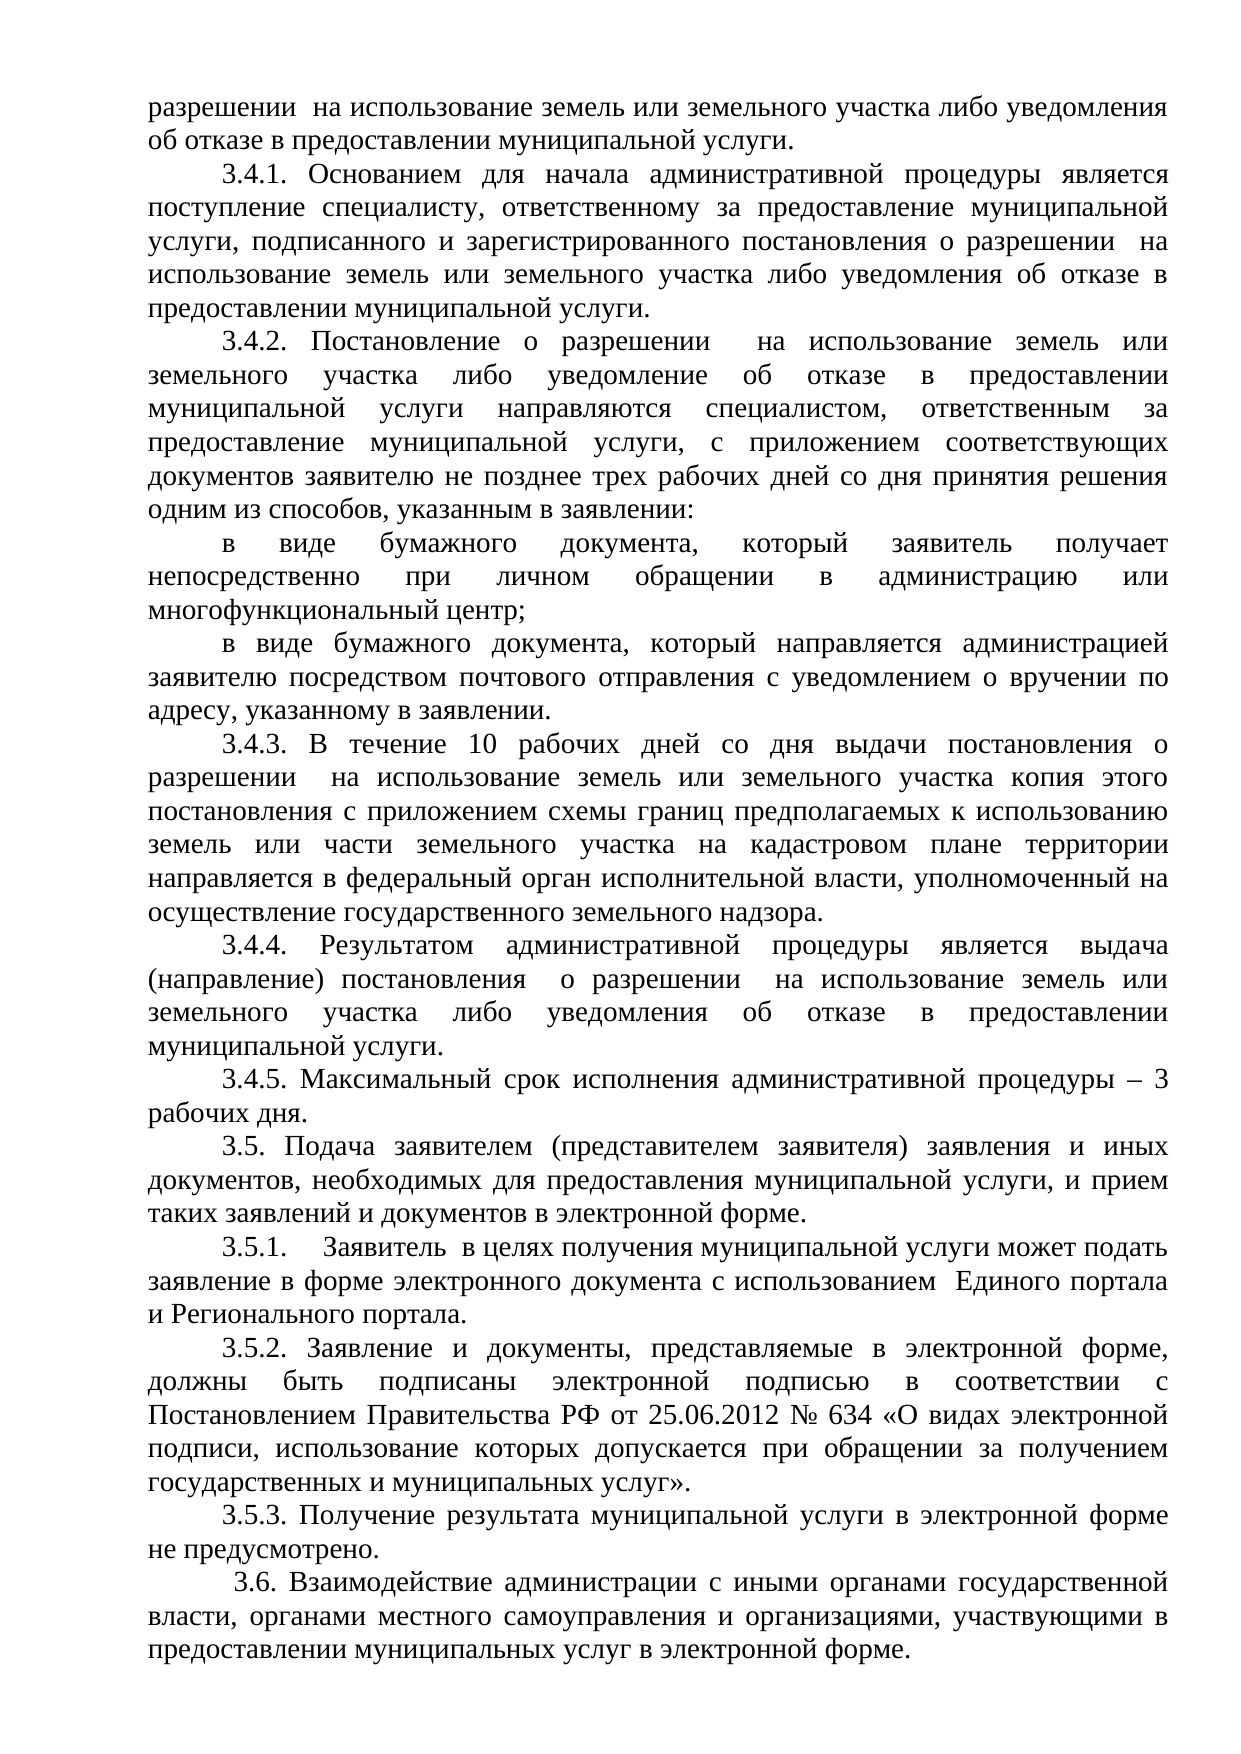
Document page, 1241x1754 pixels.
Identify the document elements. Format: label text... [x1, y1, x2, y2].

text 3.4.3. В течение 10 рабочих дней со дня выдачи постановления о разрешении на использование земель или земельного участка копия этого постановления с приложением схемы границ предполагаемых к использованию земель или части земельного участка на кадастровом плане территории направляется в федеральный орган исполнительной власти, уполномоченный на осуществление государственного земельного надзора. [148, 726, 1169, 927]
text 3.6. Взаимодействие администрации с иными органами государственной власти, органами местного самоуправления и организациями, участвующими в предоставлении муниципальных услуг в электронной форме. [148, 1564, 1169, 1665]
text 3.4.1. Основанием для начала административной процедуры является поступление специалисту, ответственному за предоставление муниципальной услуги, подписанного и зарегистрированного постановления о разрешении на использование земель или земельного участка либо уведомления об отказе в предоставлении муниципальной услуги. [148, 156, 1169, 323]
text 3.4.2. Постановление о разрешении на использование земель или земельного участка либо уведомление об отказе в предоставлении муниципальной услуги направляются специалистом, ответственным за предоставление муниципальной услуги, с приложением соответствующих документов заявителю не позднее трех рабочих дней со дня принятия решения одним из способов, указанным в заявлении: [148, 323, 1169, 525]
text 3.4.4. Результатом административной процедуры является выдача (направление) постановления о разрешении на использование земель или земельного участка либо уведомления об отказе в предоставлении муниципальной услуги. [148, 927, 1169, 1061]
text в виде бумажного документа, который заявитель получает непосредственно при личном обращении в администрацию или многофункциональный центр; [148, 525, 1169, 625]
text 3.5. Подача заявителем (представителем заявителя) заявления и иных документов, необходимых для предоставления муниципальной услуги, и прием таких заявлений и документов в электронной форме. [148, 1128, 1169, 1229]
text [148, 89, 1169, 156]
text 3.5.1. Заявитель в целях получения муниципальной услуги может подать заявление в форме электронного документа с использованием Единого портала и Регионального портала. [148, 1229, 1169, 1330]
text 3.4.5. Максимальный срок исполнения административной процедуры – 3 рабочих дня. [148, 1061, 1169, 1128]
text в виде бумажного документа, который направляется администрацией заявителю посредством почтового отправления с уведомлением о вручении по адресу, указанному в заявлении. [148, 625, 1169, 726]
text 3.5.2. Заявление и документы, представляемые в электронной форме, должны быть подписаны электронной подписью в соответствии с Постановлением Правительства РФ от 25.06.2012 № 634 «О видах электронной подписи, использование которых допускается при обращении за получением государственных и муниципальных услуг». [148, 1330, 1169, 1497]
text 3.5.3. Получение результата муниципальной услуги в электронной форме не предусмотрено. [148, 1497, 1169, 1564]
